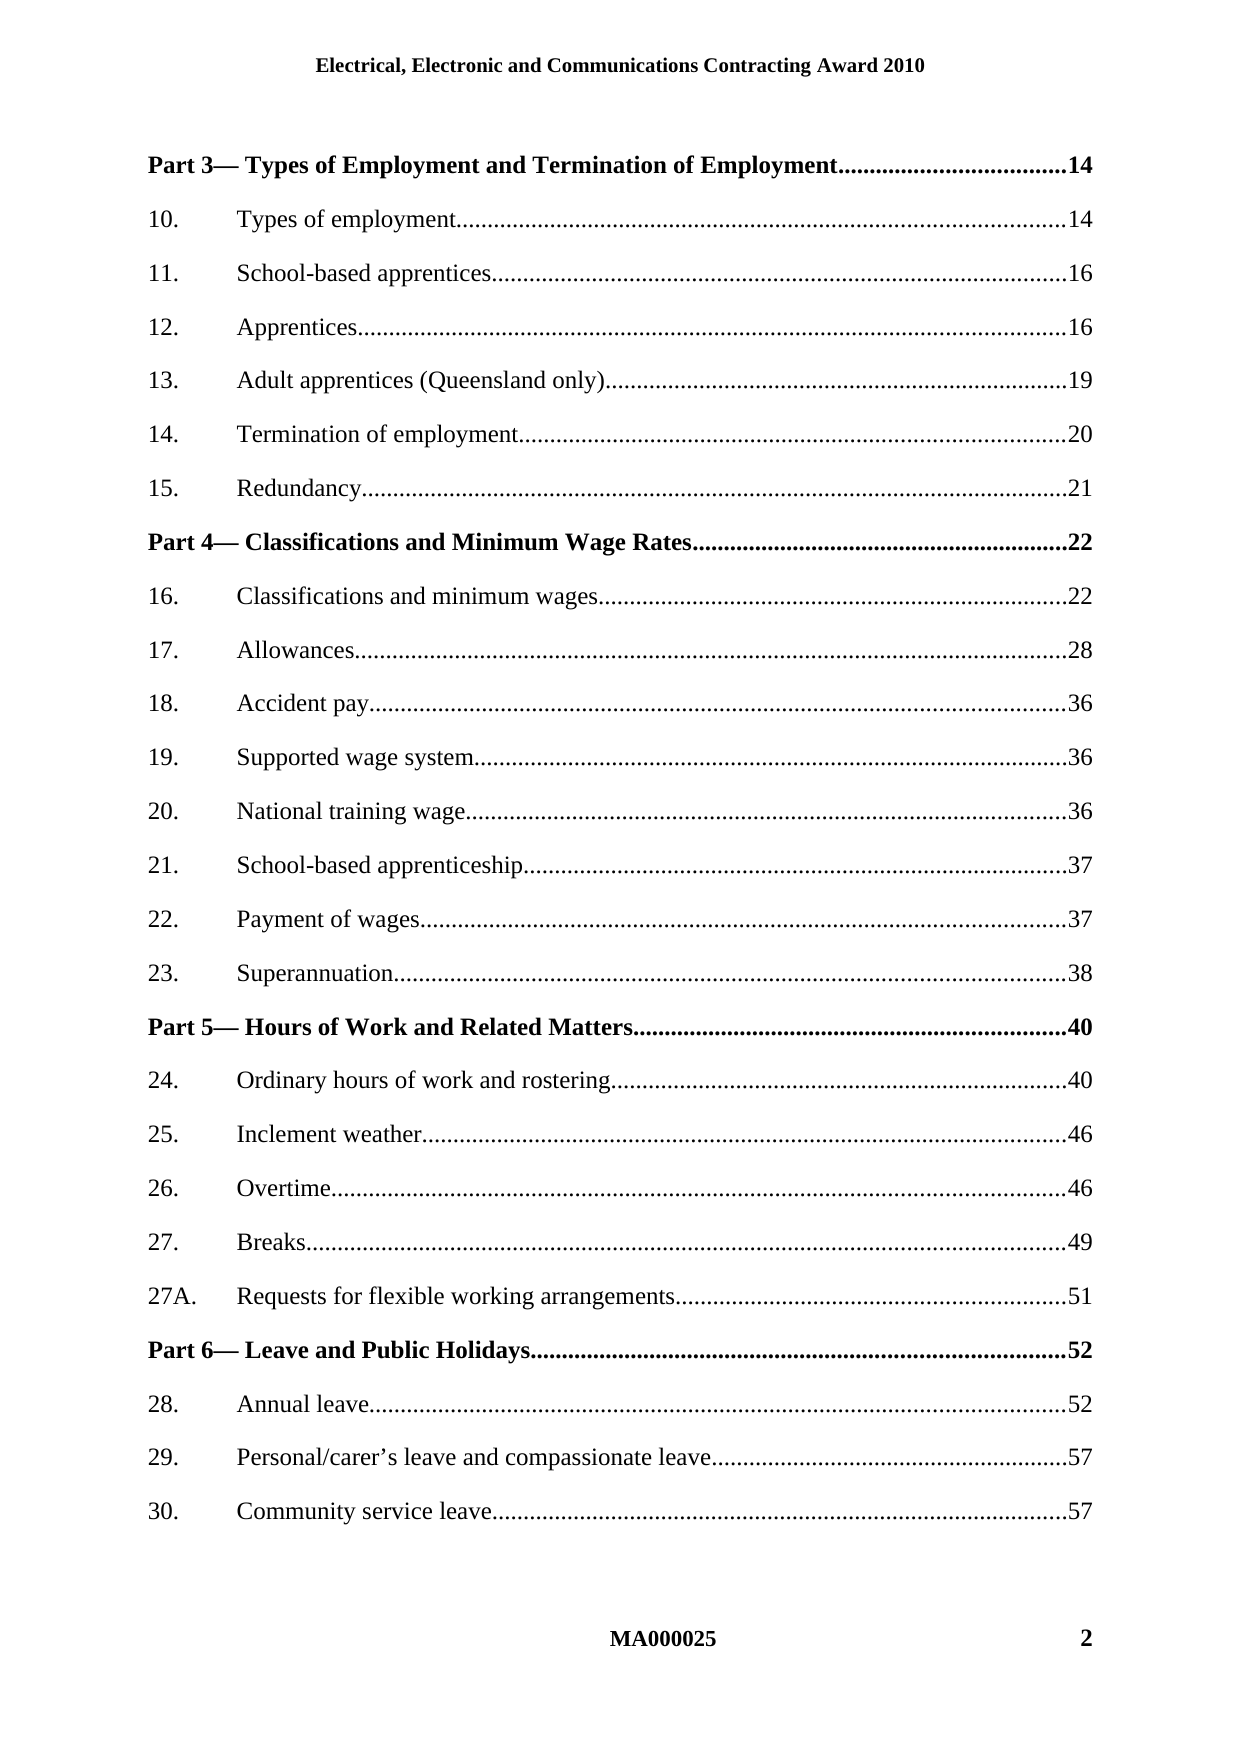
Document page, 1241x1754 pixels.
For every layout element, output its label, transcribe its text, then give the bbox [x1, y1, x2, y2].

text 16. Classifications and minimum wages 22 [148, 581, 1092, 609]
text 11. School-based apprentices 16 [148, 258, 1092, 286]
text Part 4— Classifications and Minimum Wage Rates 22 [148, 527, 1092, 556]
text 22. Payment of wages 37 [148, 904, 1092, 933]
text 27A. Requests for flexible working arrangements 51 [148, 1281, 1092, 1310]
text 30. Community service leave 57 [148, 1496, 1092, 1525]
text 13. Adult apprentices (Queensland only) 19 [148, 365, 1092, 394]
text 15. Redundancy 21 [148, 473, 1092, 502]
text 20. National training wage 36 [148, 796, 1092, 825]
text 18. Accident pay 36 [148, 688, 1092, 717]
text 28. Annual leave 52 [148, 1389, 1092, 1417]
text 21. School-based apprenticeship 37 [148, 850, 1092, 879]
text 19. Supported wage system 36 [148, 742, 1092, 771]
text Part 3— Types of Employment and Termination of Employment 14 [148, 150, 1092, 179]
text Part 6— Leave and Public Holidays 52 [148, 1335, 1092, 1363]
text 12. Apprentices 16 [148, 312, 1092, 340]
text 14. Termination of employment 20 [148, 419, 1092, 448]
text 17. Allowances 28 [148, 635, 1092, 663]
text 24. Ordinary hours of work and rostering 40 [148, 1066, 1092, 1094]
text Part 5— Hours of Work and Related Matters 40 [148, 1012, 1092, 1040]
text 10. Types of employment 14 [148, 204, 1092, 233]
text 25. Inclement weather 46 [148, 1119, 1092, 1148]
text 29. Personal/carer’s leave and compassionate leave 57 [148, 1442, 1092, 1471]
text 27. Breaks 49 [148, 1227, 1092, 1256]
text 23. Superannuation 38 [148, 958, 1092, 987]
text 26. Overtime 46 [148, 1173, 1092, 1202]
